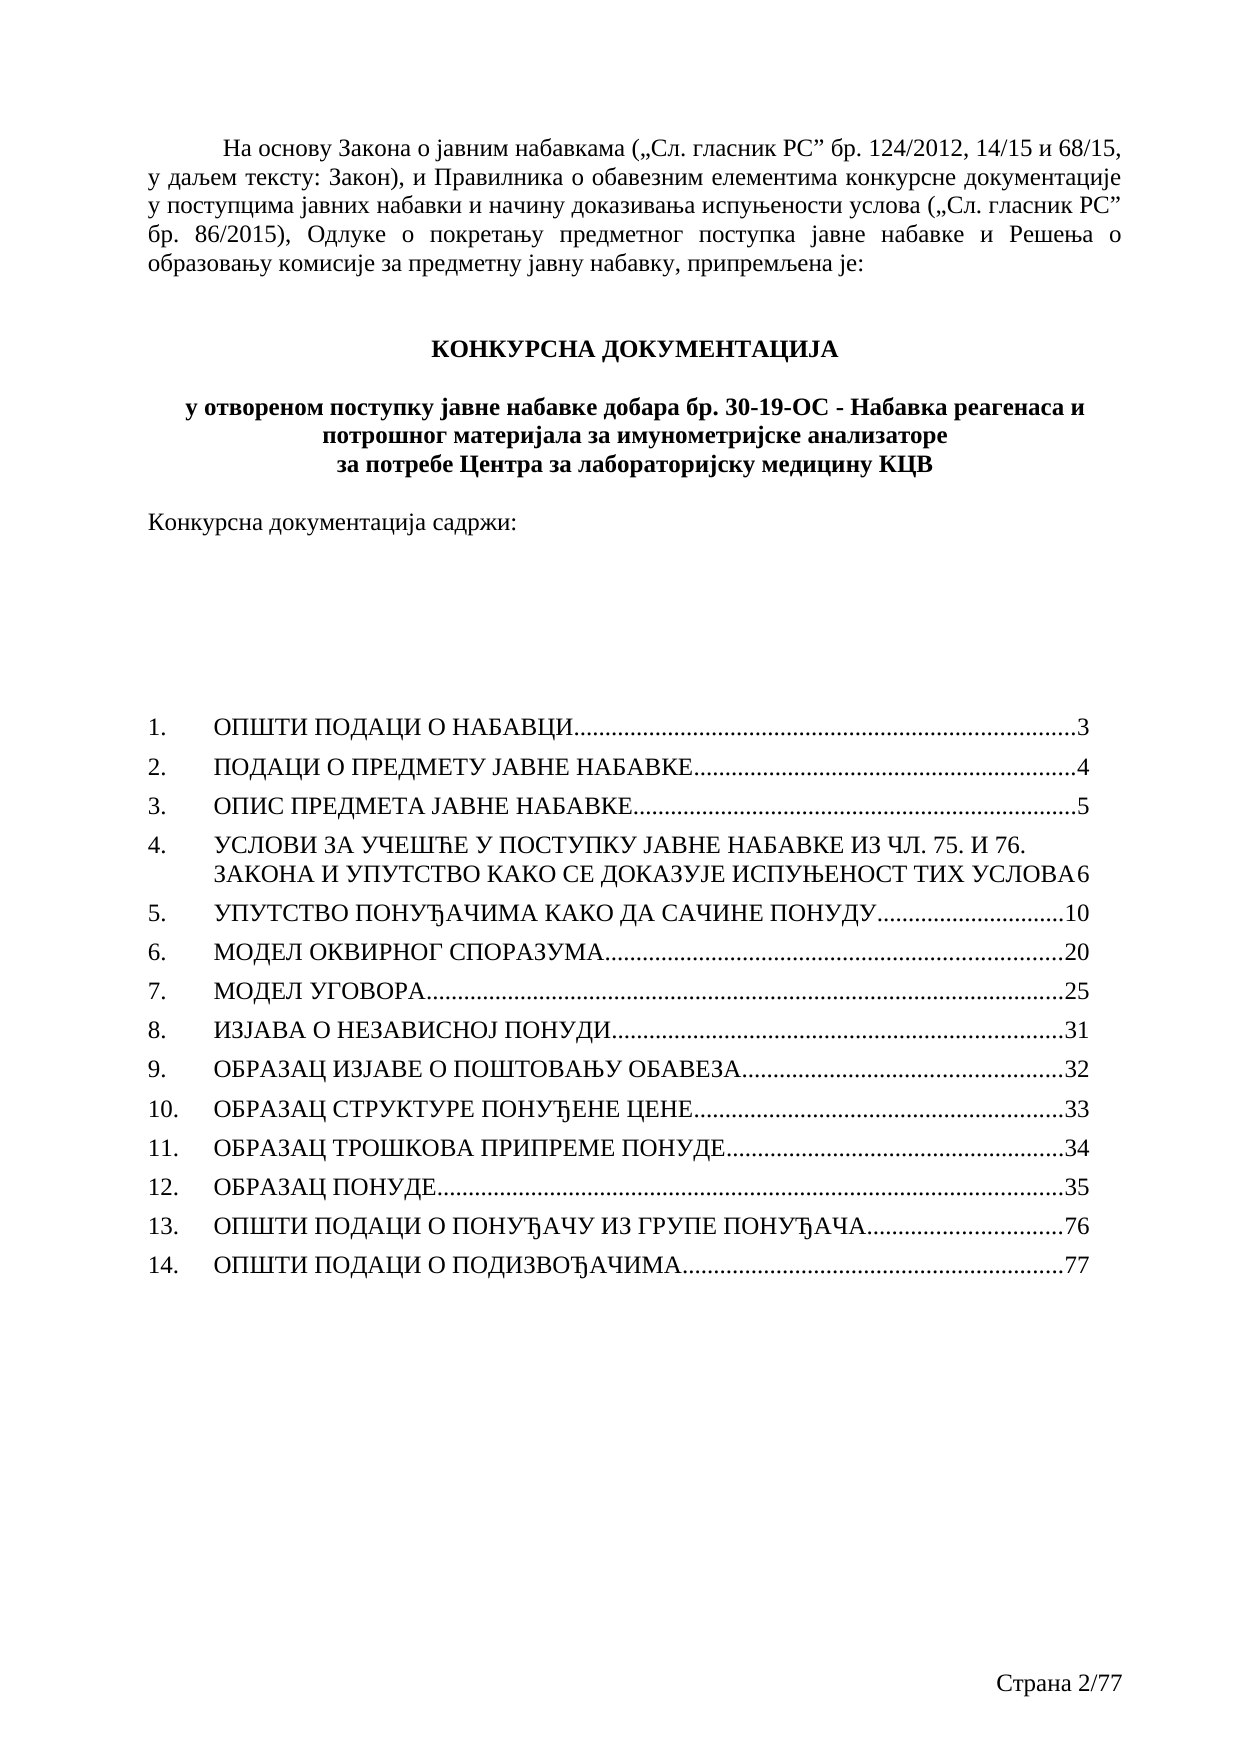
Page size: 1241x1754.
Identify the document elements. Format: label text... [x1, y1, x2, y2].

text На основу Закона о јавним набавкама („Сл. гласник РС” бр. 124/2012, 14/15 и 68/15, у даљем тексту: Закон), и Правилника о обавезним елементима конкурсне документације у поступцима јавних набавки и начину доказивања испуњености услова („Сл. гласник РС” бр. 86/2015), Одлуке о покретању предметног поступка јавне набавке и Решења о образовању комисије за предметну јавну набавку, припремљена је: [148, 133, 1122, 277]
text у отвореном поступку јавне набавке добара бр. 30-19-ОС - Набавка реагенаса и потрошног материјала за имунометријске анализаторе [148, 392, 1122, 449]
text Конкурсна документација садржи: [148, 507, 1122, 535]
text КОНКУРСНА ДОКУМЕНТАЦИЈА [148, 334, 1122, 363]
text за потребе Центра за лабораторијску медицину КЦВ [148, 449, 1122, 478]
